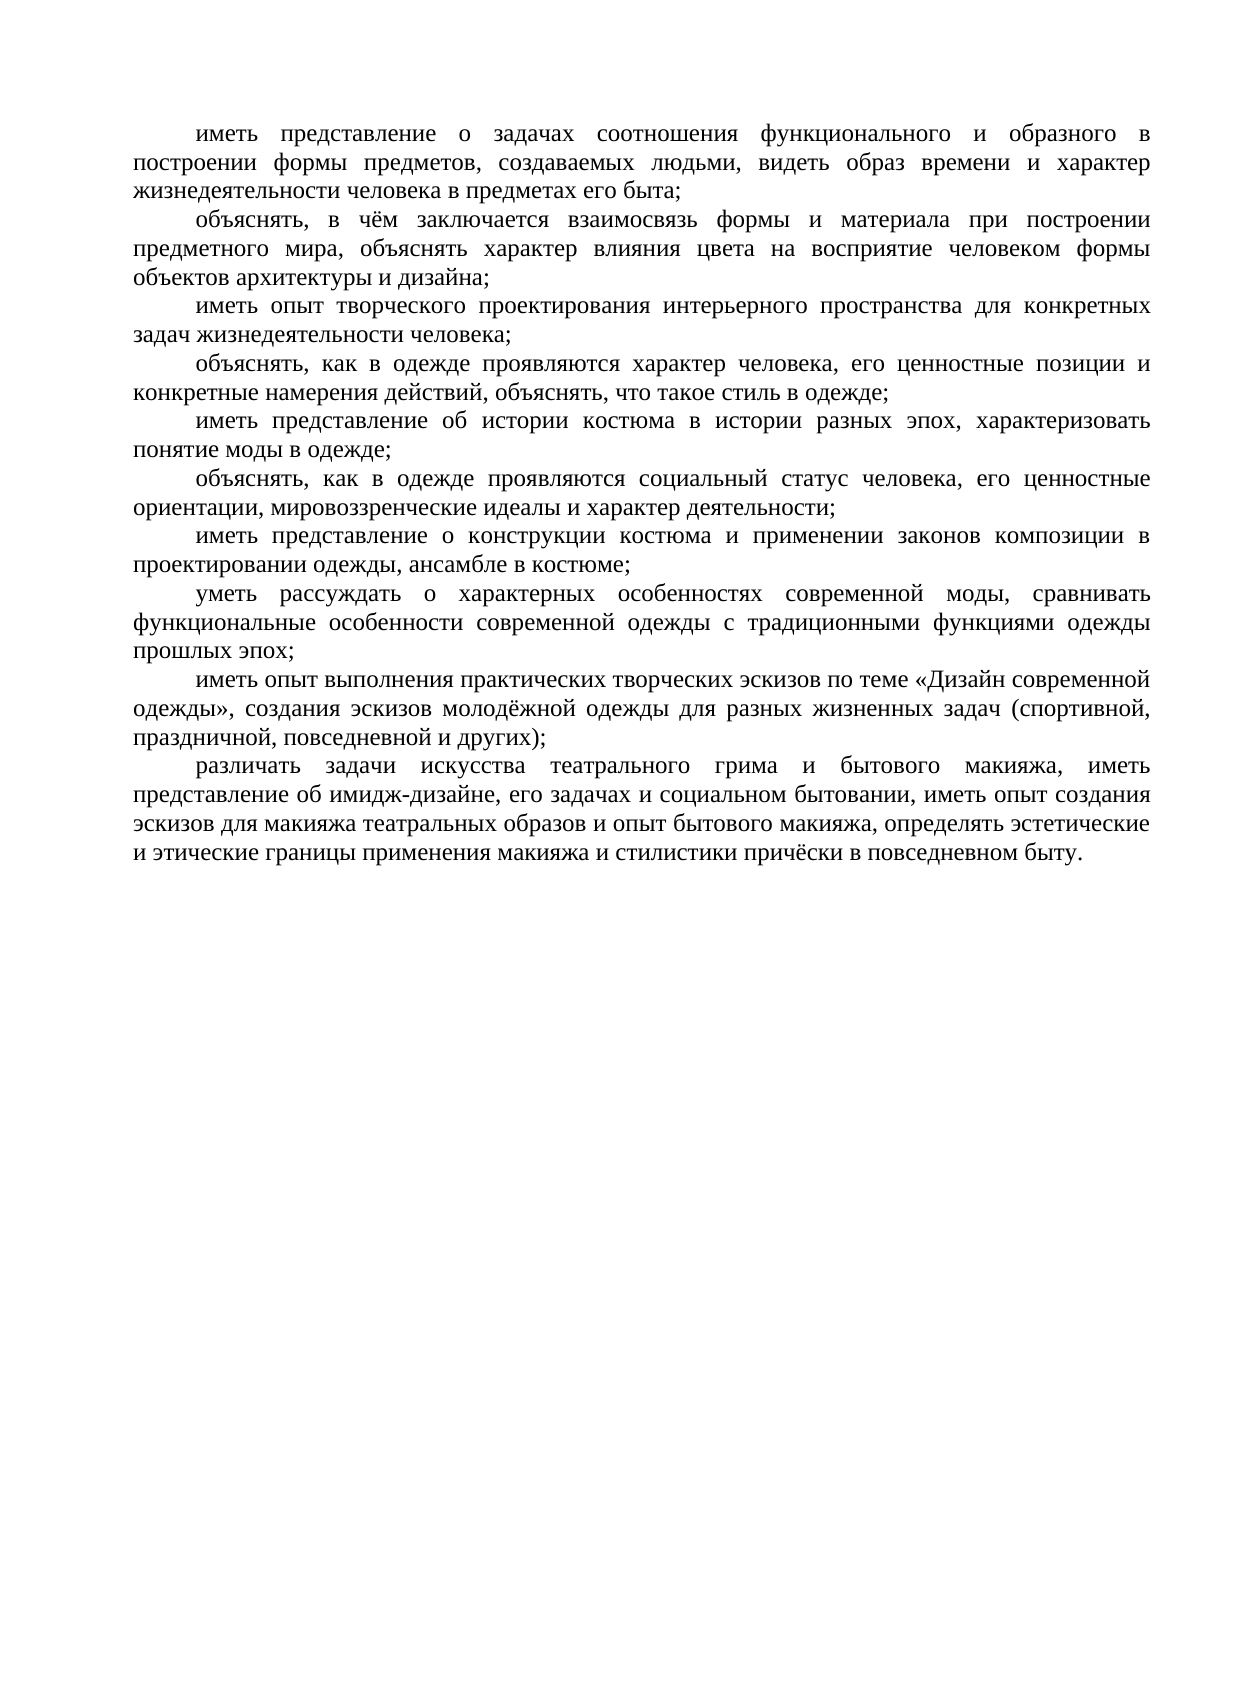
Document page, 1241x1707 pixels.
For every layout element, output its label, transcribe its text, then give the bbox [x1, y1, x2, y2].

text объяснять, в чём заключается взаимосвязь формы и материала при построении предметного мира, объяснять характер влияния цвета на восприятие человеком формы объектов архитектуры и дизайна; [133, 204, 1152, 291]
text различать задачи искусства театрального грима и бытового макияжа, иметь представление об имидж-дизайне, его задачах и социальном бытовании, иметь опыт создания эскизов для макияжа театральных образов и опыт бытового макияжа, определять эстетические и этические границы применения макияжа и стилистики причёски в повседневном быту. [133, 751, 1152, 866]
text иметь представление о конструкции костюма и применении законов композиции в проектировании одежды, ансамбле в костюме; [133, 521, 1152, 578]
text иметь представление об истории костюма в истории разных эпох, характеризовать понятие моды в одежде; [133, 406, 1152, 463]
text объяснять, как в одежде проявляются характер человека, его ценностные позиции и конкретные намерения действий, объяснять, что такое стиль в одежде; [133, 348, 1152, 406]
text объяснять, как в одежде проявляются социальный статус человека, его ценностные ориентации, мировоззренческие идеалы и характер деятельности; [133, 463, 1152, 521]
text иметь опыт выполнения практических творческих эскизов по теме «Дизайн современной одежды», создания эскизов молодёжной одежды для разных жизненных задач (спортивной, праздничной, повседневной и других); [133, 664, 1152, 751]
text иметь опыт творческого проектирования интерьерного пространства для конкретных задач жизнедеятельности человека; [133, 291, 1152, 348]
text уметь рассуждать о характерных особенностях современной моды, сравнивать функциональные особенности современной одежды с традиционными функциями одежды прошлых эпох; [133, 578, 1152, 664]
text иметь представление о задачах соотношения функционального и образного в построении формы предметов, создаваемых людьми, видеть образ времени и характер жизнедеятельности человека в предметах его быта; [133, 118, 1152, 204]
